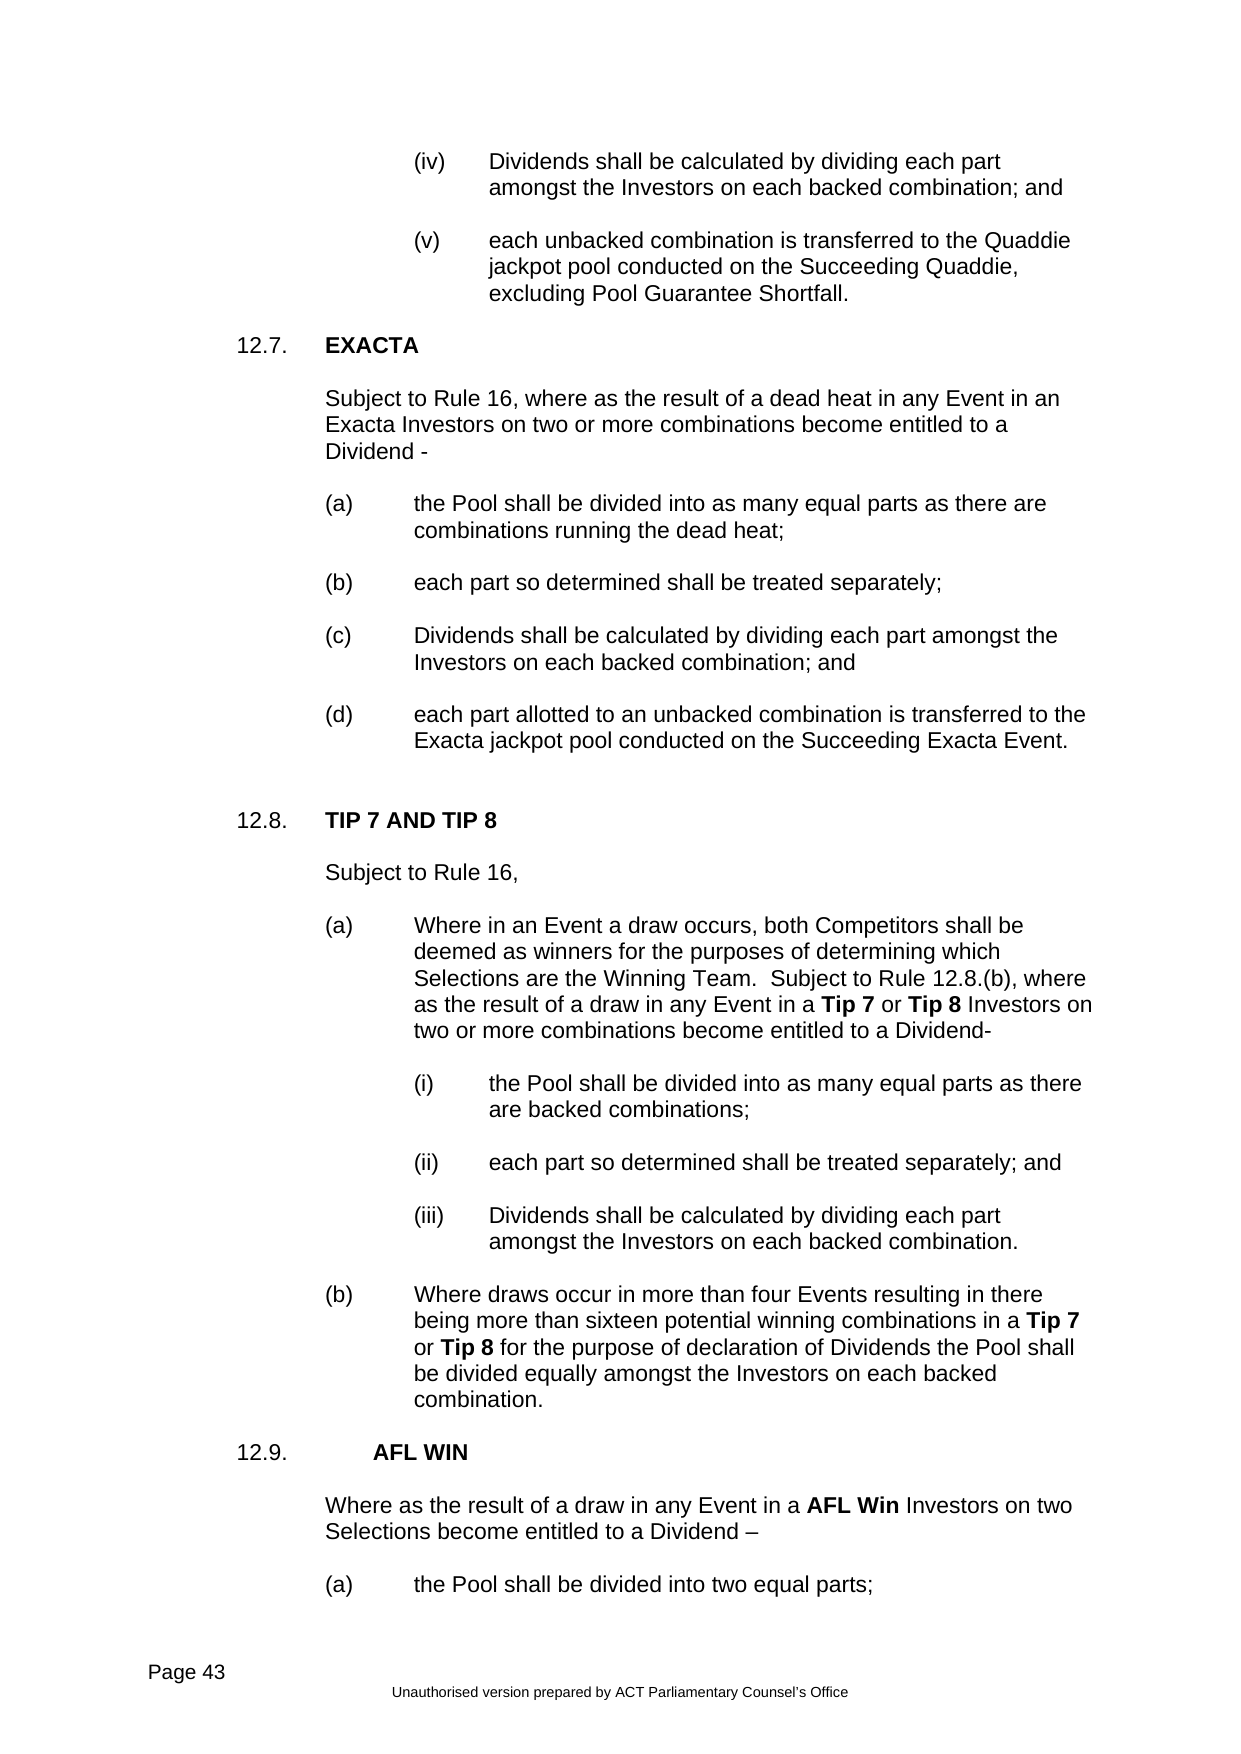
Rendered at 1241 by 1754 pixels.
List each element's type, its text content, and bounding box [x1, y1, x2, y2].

subtitle Dividends shall be calculated by dividing each part amongst the Investors on each backed combination. [413, 1202, 1092, 1254]
subtitle Where draws occur in more than four Events resulting in there being more than sixteen potential winning combinations in a Tip 7 or Tip 8 for the purpose of declaration of Dividends the Pool shall be divided equally amongst the Investors on each backed combination. [325, 1281, 1092, 1413]
subtitle Dividends shall be calculated by dividing each part amongst the Investors on each backed combination; and [413, 148, 1092, 200]
subtitle TIP 7 AND TIP 8 [236, 807, 1092, 833]
subtitle each part so determined shall be treated separately; and [413, 1149, 1092, 1176]
text Where as the result of a draw in any Event in a AFL Win Investors on two Selections become entitled to a Dividend – [325, 1492, 1092, 1544]
text Subject to Rule 16, where as the result of a dead heat in any Event in an Exacta Investors on two or more combinations become entitled to a Dividend - [325, 385, 1092, 464]
list each unbacked combination is transferred to the Quaddie jackpot pool conducted on the Succeeding Quaddie, excluding Pool Guarantee Shortfall. [413, 227, 1092, 306]
list each part allotted to an unbacked combination is transferred to the Exacta jackpot pool conducted on the Succeeding Exacta Event. [325, 701, 1092, 754]
subtitle the Pool shall be divided into two equal parts; [325, 1571, 1092, 1597]
subtitle AFL WIN [236, 1439, 1092, 1465]
subtitle the Pool shall be divided into as many equal parts as there are backed combinations; [413, 1070, 1092, 1123]
subtitle each part so determined shall be treated separately; [325, 569, 1092, 596]
list Dividends shall be calculated by dividing each part amongst the Investors on each backed combination; and [325, 622, 1092, 675]
text Subject to Rule 16, [325, 859, 1092, 886]
subtitle the Pool shall be divided into as many equal parts as there are combinations running the dead heat; [325, 490, 1092, 543]
list EXACTA [236, 332, 1092, 358]
subtitle Where in an Event a draw occurs, both Competitors shall be deemed as winners for the purposes of determining which Selections are the Winning Team. Subject to Rule 12.8(b), where as the result of a draw in any Event in a Tip 7 or Tip 8 Investors on two or more combinations become entitled to a Dividend- [325, 912, 1092, 1044]
